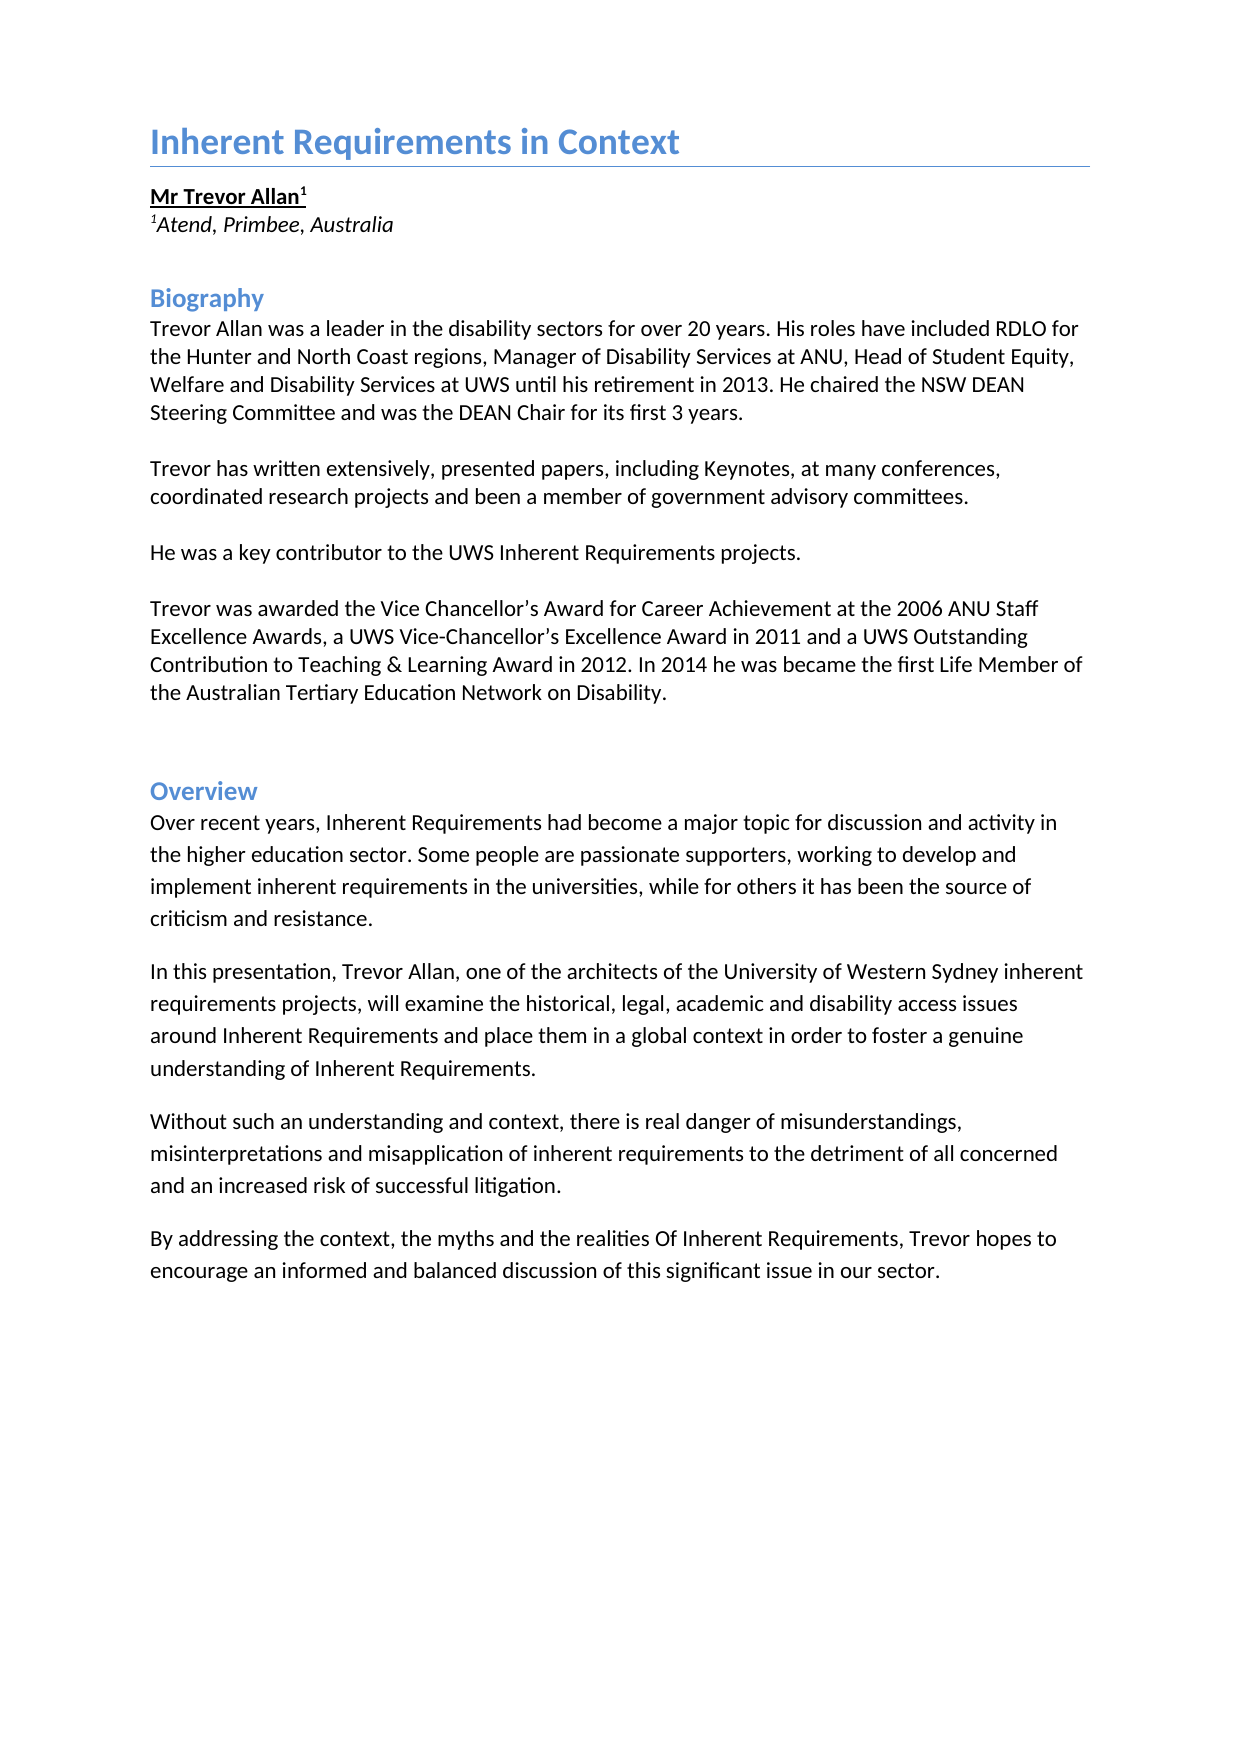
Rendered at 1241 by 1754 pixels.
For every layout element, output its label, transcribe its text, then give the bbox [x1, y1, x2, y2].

text In this presentation, Trevor Allan, one of the architects of the University of Western Sydney inherent requirements projects, will examine the historical, legal, academic and disability access issues around Inherent Requirements and place them in a global context in order to foster a genuine understanding of Inherent Requirements. [150, 957, 1090, 1082]
text Trevor Allan was a leader in the disability sectors for over 20 years. His roles have included RDLO for the Hunter and North Coast regions, Manager of Disability Services at ANU, Head of Student Equity, Welfare and Disability Services at UWS until his retirement in 2013. He chaired the NSW DEAN Steering Committee and was the DEAN Chair for its first 3 years. [150, 314, 1090, 426]
text He was a key contributor to the UWS Inherent Requirements projects. [150, 538, 1090, 566]
subtitle Overview [150, 774, 1090, 808]
title Inherent Requirements in Context [150, 118, 1090, 166]
text Trevor has written extensively, presented papers, including Keynotes, at many conferences, coordinated research projects and been a member of government advisory committees. [150, 454, 1090, 510]
text Over recent years, Inherent Requirements had become a major topic for discussion and activity in the higher education sector. Some people are passionate supporters, working to develop and implement inherent requirements in the universities, while for others it has been the source of criticism and resistance. [150, 808, 1090, 932]
text Without such an understanding and context, there is real danger of misunderstandings, misinterpretations and misapplication of inherent requirements to the detriment of all concerned and an increased risk of successful litigation. [150, 1107, 1090, 1199]
text 1Atend, Primbee, Australia [150, 210, 1090, 238]
subtitle Biography [150, 281, 1090, 314]
text By addressing the context, the myths and the realities Of Inherent Requirements, Trevor hopes to encourage an informed and balanced discussion of this significant issue in our sector. [150, 1224, 1090, 1284]
text Trevor was awarded the Vice Chancellor’s Award for Career Achievement at the 2006 ANU Staff Excellence Awards, a UWS Vice-Chancellor’s Excellence Award in 2011 and a UWS Outstanding Contribution to Teaching & Learning Award in 2012. In 2014 he was became the first Life Member of the Australian Tertiary Education Network on Disability. [150, 594, 1090, 707]
text Mr Trevor Allan1 [150, 182, 1090, 210]
